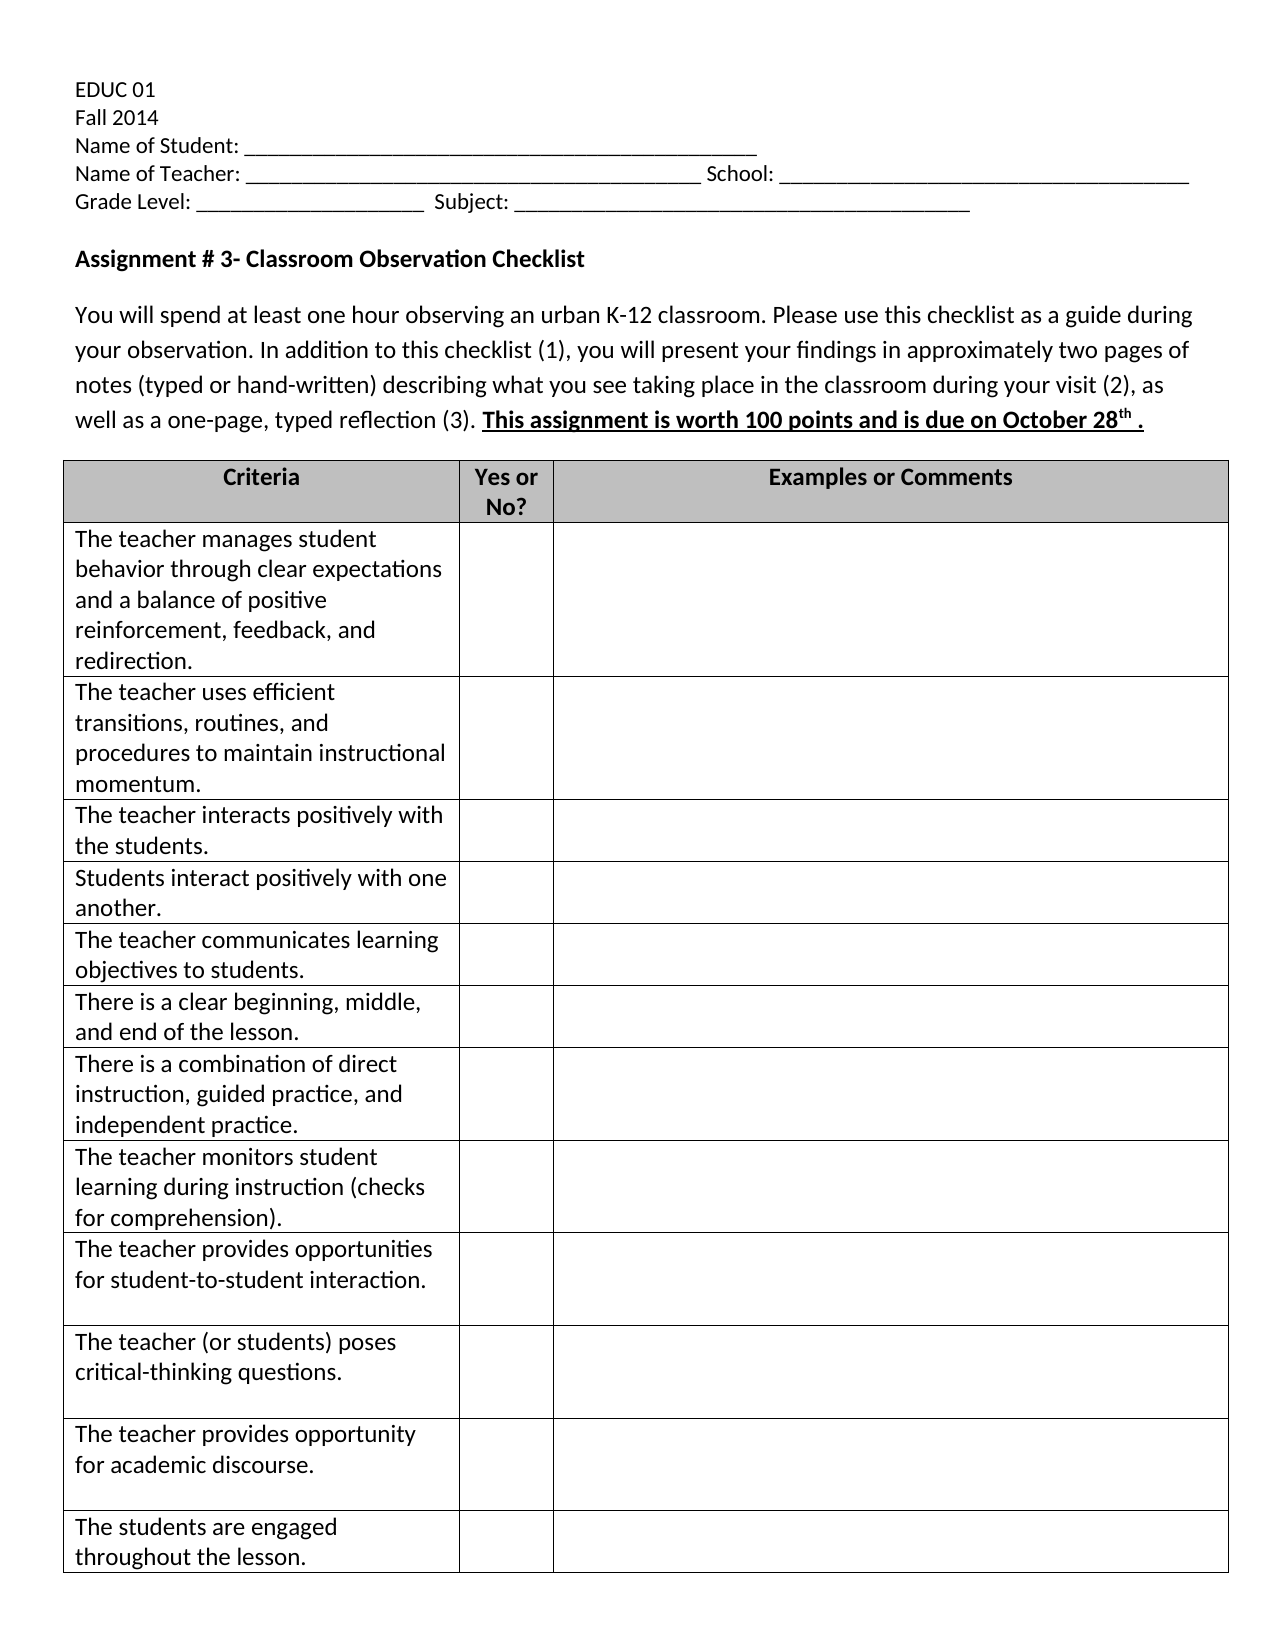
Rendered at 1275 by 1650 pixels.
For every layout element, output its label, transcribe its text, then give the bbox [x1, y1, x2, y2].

table_cell [460, 1141, 553, 1232]
table_cell [460, 1511, 553, 1572]
table_cell The teacher uses efficient transitions, routines, and procedures to maintain instructional momentum. [64, 677, 459, 799]
table_cell Students interact positively with one another. [64, 862, 459, 923]
table_cell [460, 1326, 553, 1417]
table_cell [554, 800, 1228, 861]
table_cell There is a clear beginning, middle, and end of the lesson. [64, 986, 459, 1047]
table_header Yes or No? [460, 461, 553, 522]
table_cell [460, 862, 553, 923]
table_cell [554, 986, 1228, 1047]
table_cell [554, 677, 1228, 799]
table_cell The teacher manages student behavior through clear expectations and a balance of positive reinforcement, feedback, and redirection. [64, 523, 459, 676]
table_cell The students are engaged throughout the lesson. [64, 1511, 459, 1572]
table_cell [460, 1233, 553, 1325]
table_cell [554, 1326, 1228, 1417]
table_cell [554, 1141, 1228, 1232]
table_cell The teacher (or students) poses critical-thinking questions. [64, 1326, 459, 1417]
table_header Criteria [64, 461, 459, 522]
table_cell [460, 986, 553, 1047]
table_cell [554, 1419, 1228, 1510]
table_cell [554, 924, 1228, 985]
table_cell [460, 1419, 553, 1510]
table_cell The teacher interacts positively with the students. [64, 800, 459, 861]
table_cell [460, 677, 553, 799]
table_cell There is a combination of direct instruction, guided practice, and independent practice. [64, 1048, 459, 1139]
table_cell [554, 1233, 1228, 1325]
table_cell The teacher provides opportunities for student-to-student interaction. [64, 1233, 459, 1325]
table_cell [460, 1048, 553, 1139]
table_cell The teacher provides opportunity for academic discourse. [64, 1419, 459, 1510]
table_cell [554, 1511, 1228, 1572]
table_cell [460, 924, 553, 985]
table_header Examples or Comments [554, 461, 1228, 522]
table_cell The teacher monitors student learning during instruction (checks for comprehension). [64, 1141, 459, 1232]
table_cell [554, 1048, 1228, 1139]
text Assignment # 3- Classroom Observation Checklist [75, 243, 1200, 274]
table_cell The teacher communicates learning objectives to students. [64, 924, 459, 985]
table_cell [460, 523, 553, 676]
table_cell [460, 800, 553, 861]
text You will spend at least one hour observing an urban K-12 classroom. Please use this checklist as a guide during your observation. In addition to this checklist (1), you will present your findings in approximately two pages of notes (typed or hand-written) describing what you see taking place in the classroom during your visit (2), as well as a one-page, typed reflection (3). This assignment is worth 100 points and is due on October 28th . [75, 299, 1200, 434]
table_cell [554, 523, 1228, 676]
table_cell [554, 862, 1228, 923]
